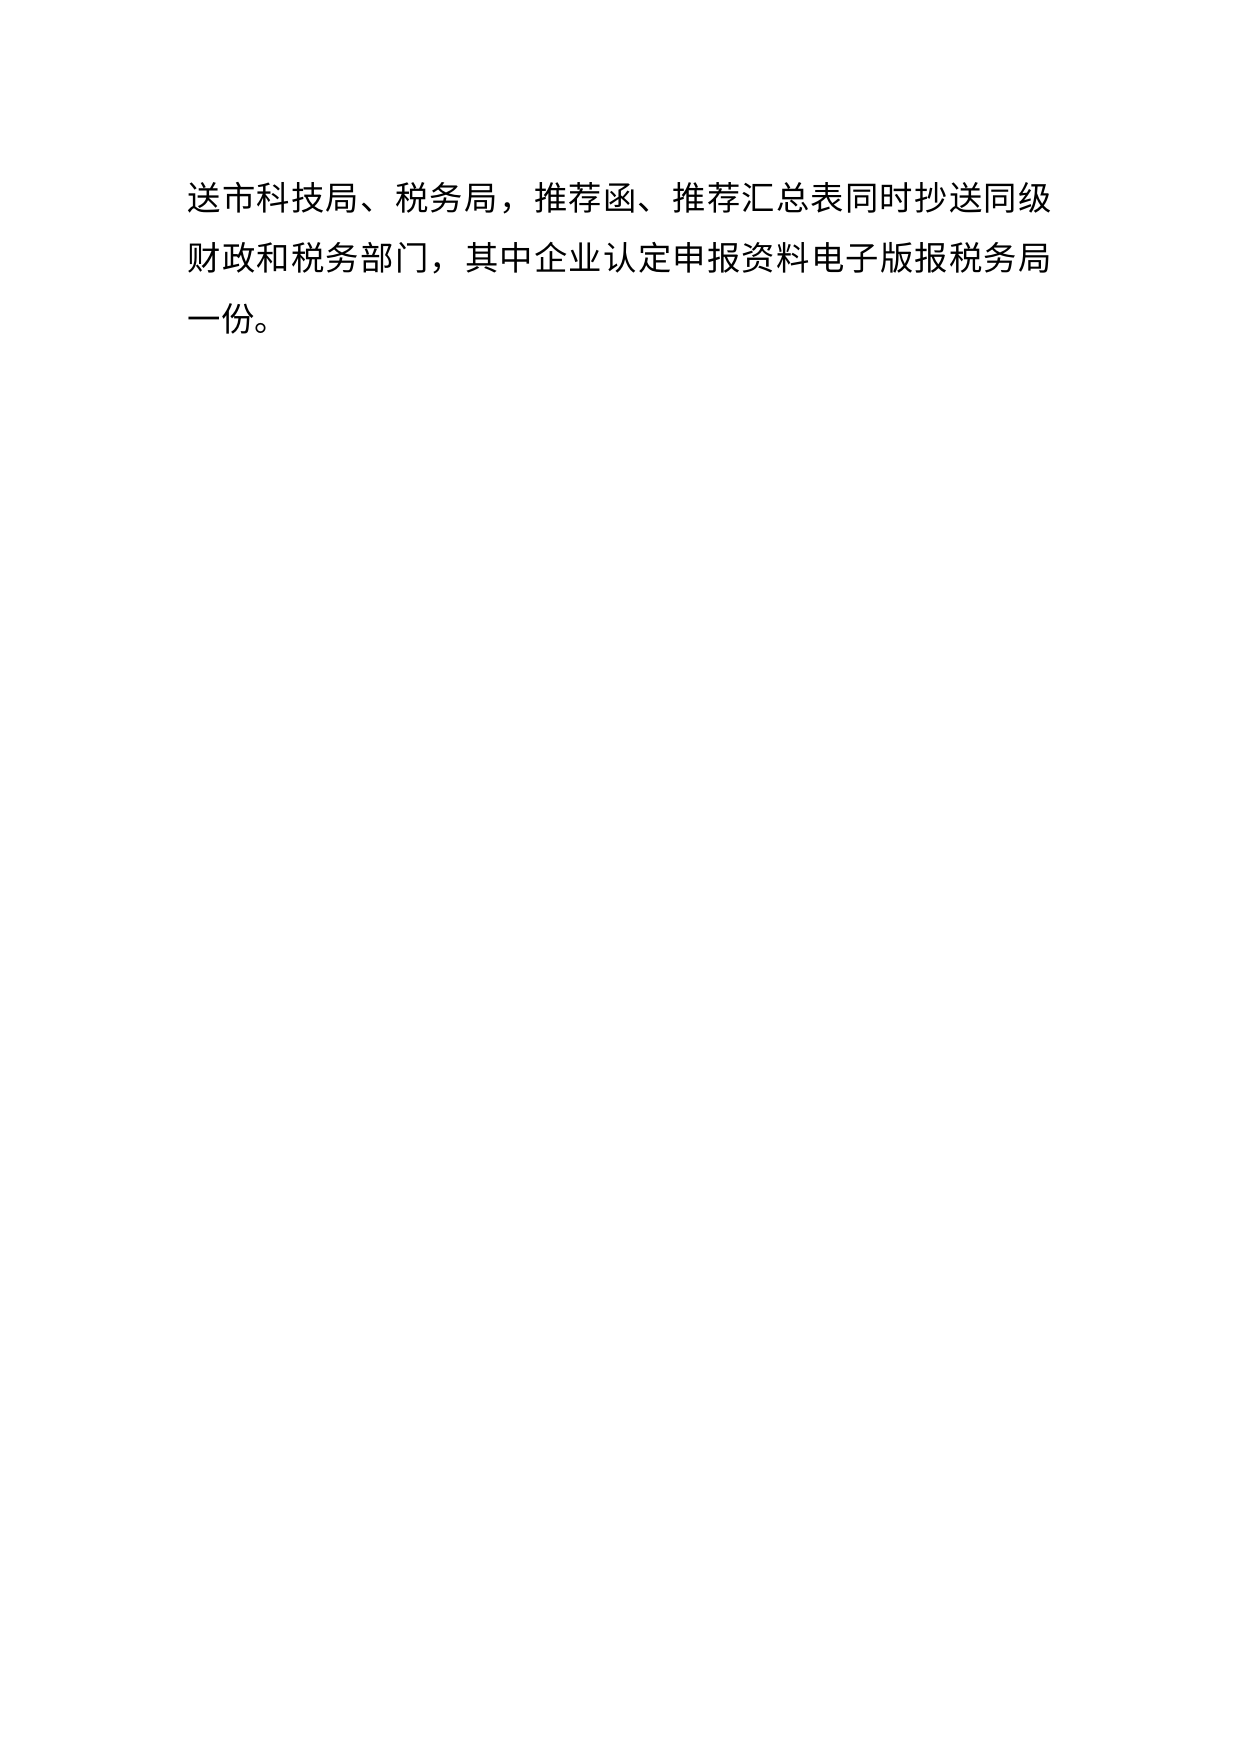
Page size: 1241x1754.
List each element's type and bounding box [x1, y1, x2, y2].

text [187, 162, 1053, 343]
